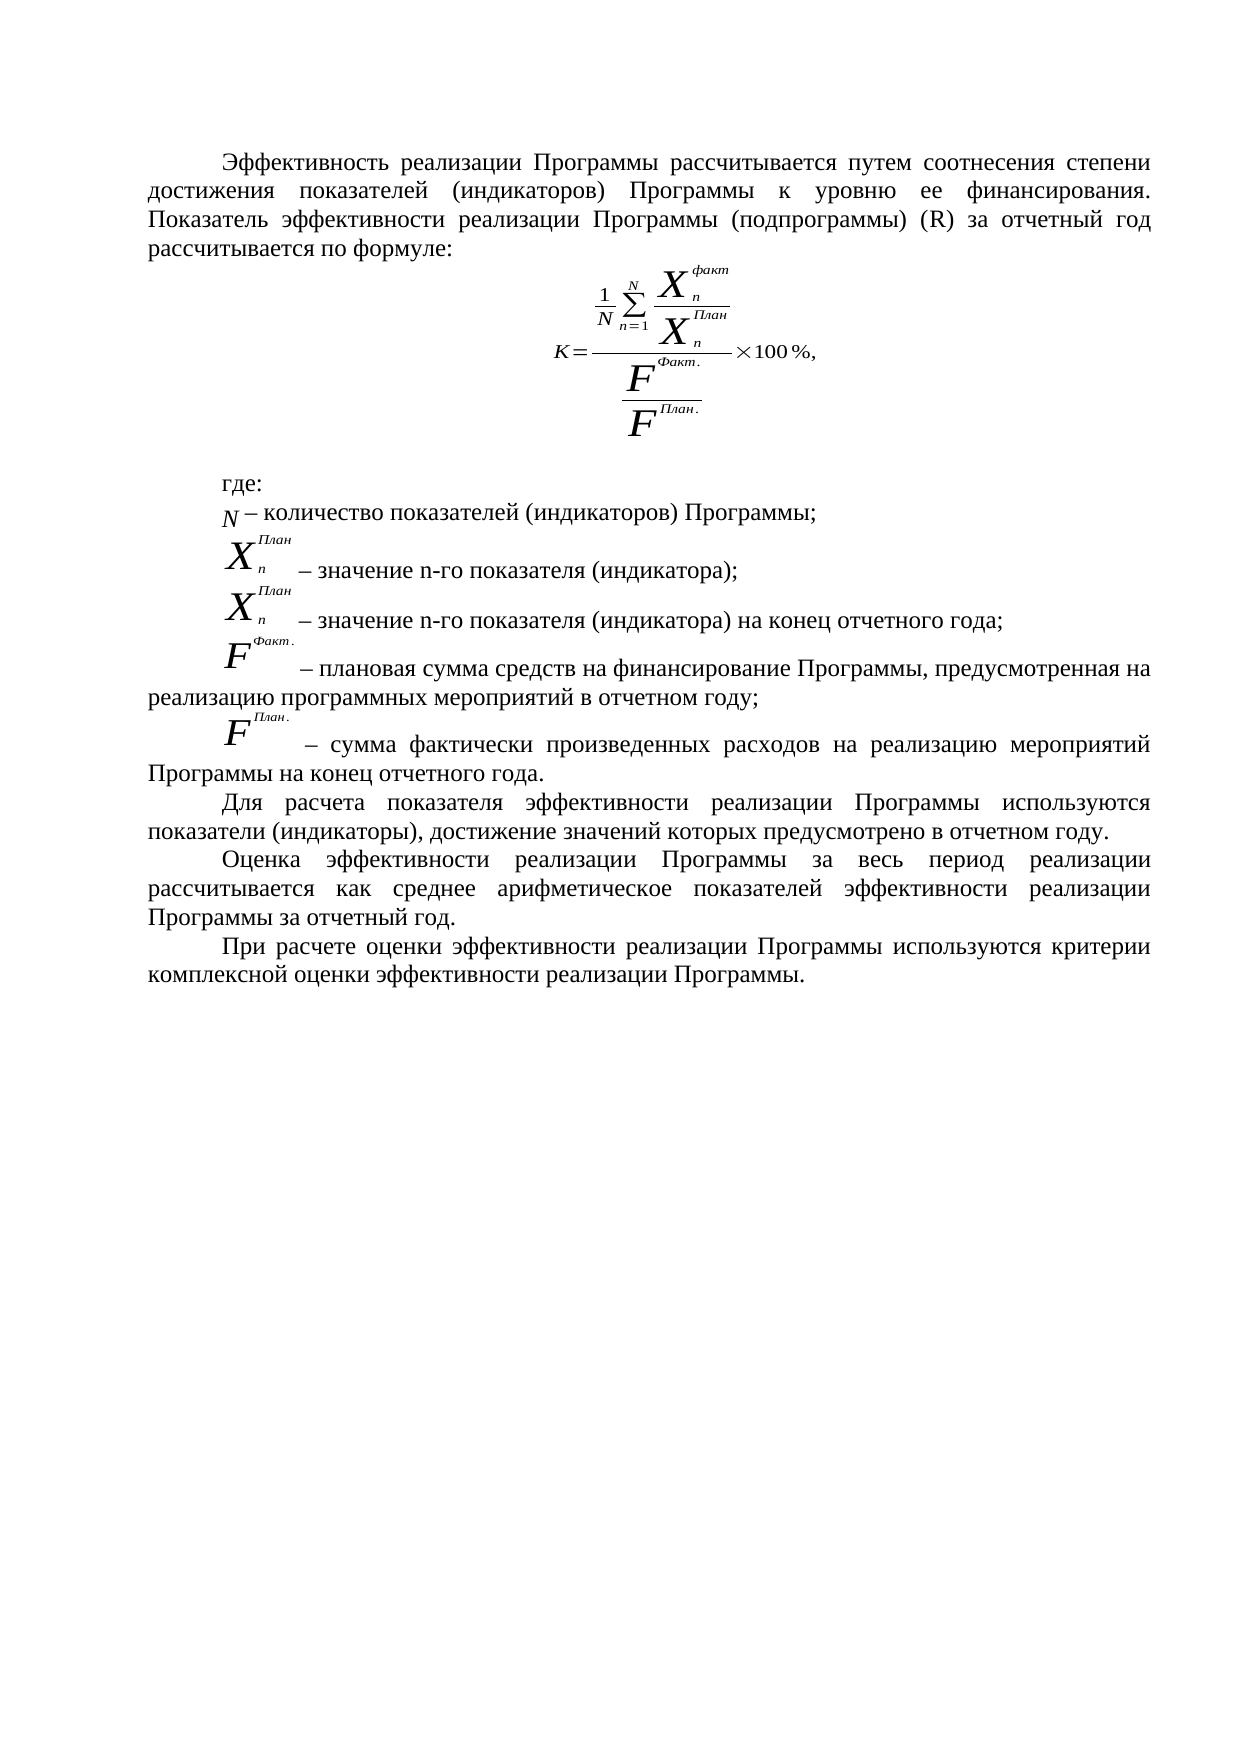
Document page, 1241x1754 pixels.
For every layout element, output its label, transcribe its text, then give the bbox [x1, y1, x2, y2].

text N – количество показателей (индикаторов) Программы; [148, 497, 1152, 533]
text При расчете оценки эффективности реализации Программы используются критерии комплексной оценки эффективности реализации Программы. [148, 931, 1152, 988]
text где: [148, 468, 1152, 497]
text – значение n-го показателя (индикатора); [148, 533, 1152, 583]
text Оценка эффективности реализации Программы за весь период реализации рассчитывается как среднее арифметическое показателей эффективности реализации Программы за отчетный год. [148, 844, 1152, 931]
text Эффективность реализации Программы рассчитывается путем соотнесения степени достижения показателей (индикаторов) Программы к уровню ее финансирования. Показатель эффективности реализации Программы (подпрограммы) (R) за отчетный год рассчитывается по формуле: [148, 147, 1152, 262]
text – значение n-го показателя (индикатора) на конец отчетного года; [148, 583, 1152, 634]
text – плановая сумма средств на финансирование Программы, предусмотренная на реализацию программных мероприятий в отчетном году; [148, 634, 1152, 711]
text – сумма фактически произведенных расходов на реализацию мероприятий Программы на конец отчетного года. [148, 711, 1152, 787]
text Для расчета показателя эффективности реализации Программы используются показатели (индикаторы), достижение значений которых предусмотрено в отчетном году. [148, 787, 1152, 844]
